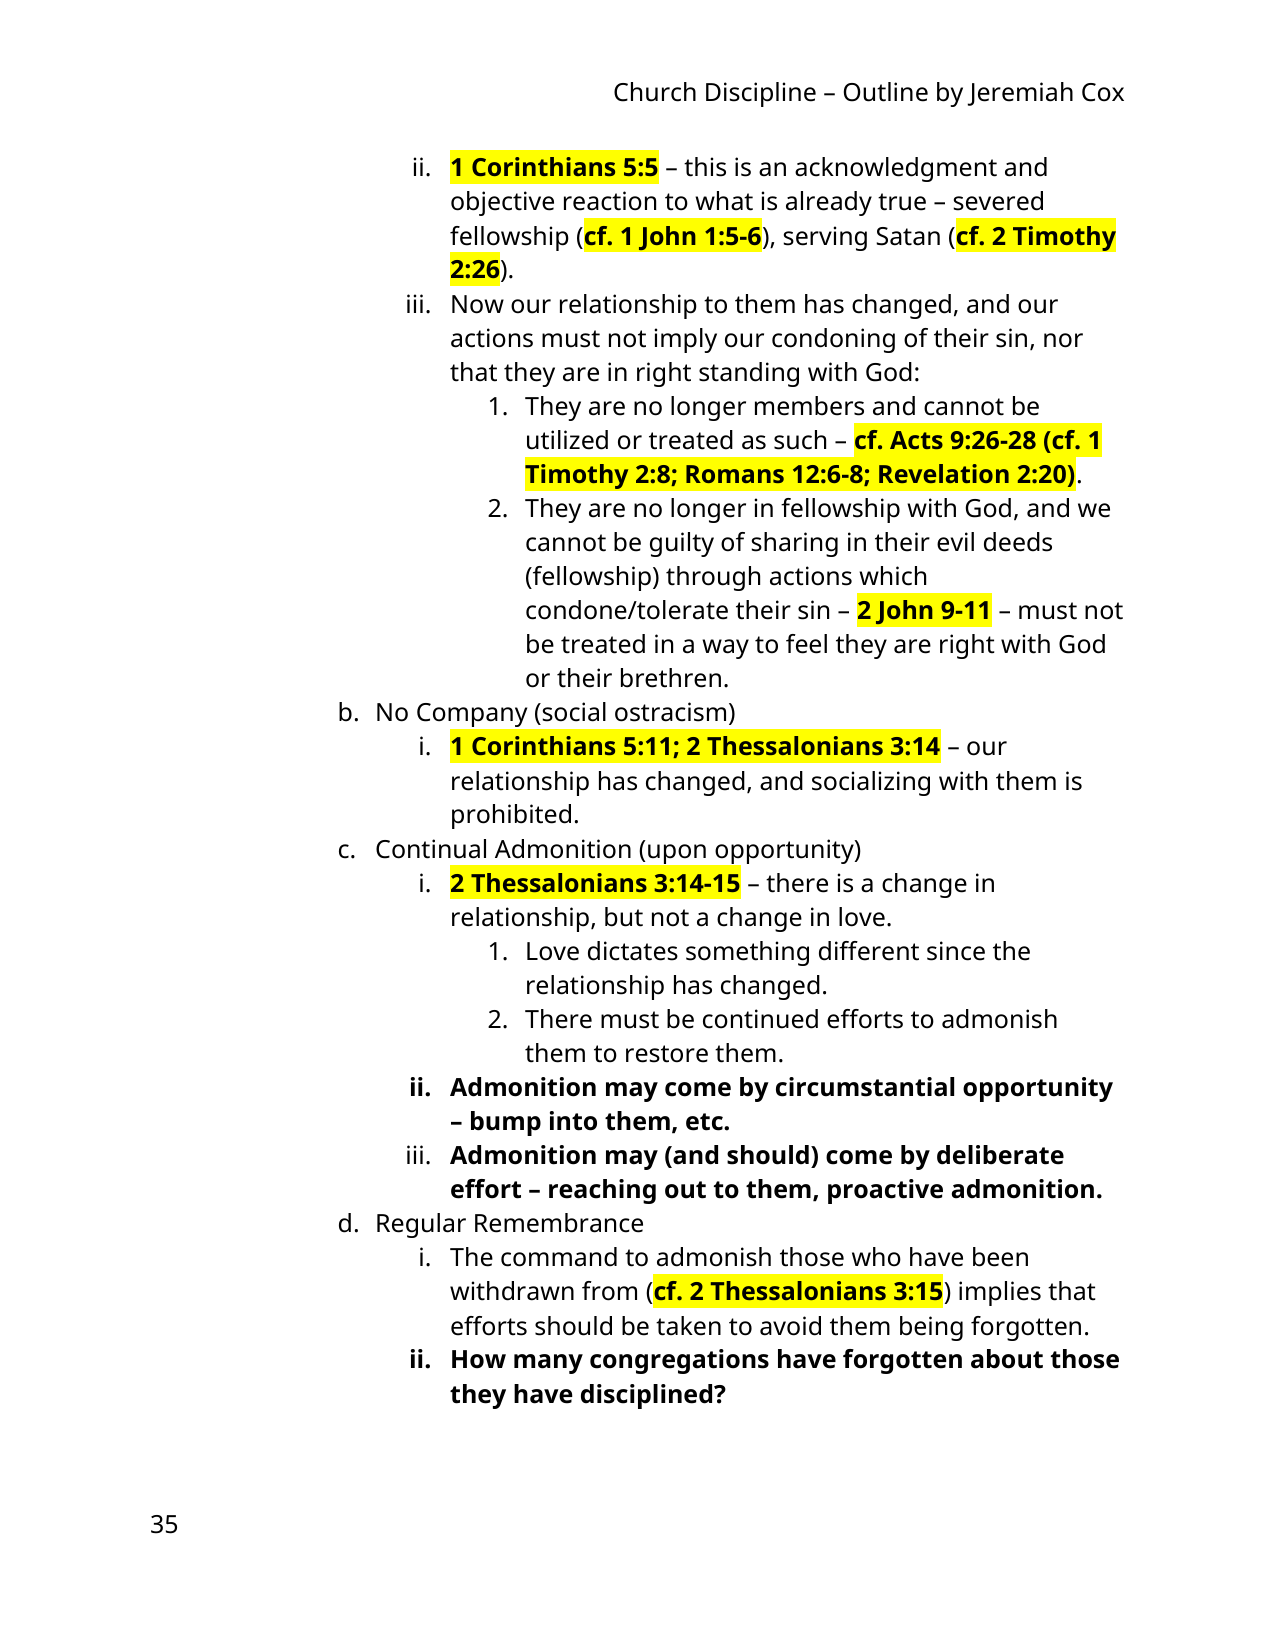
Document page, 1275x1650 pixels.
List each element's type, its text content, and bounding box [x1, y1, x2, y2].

list There must be continued efforts to admonish them to restore them. [487, 1002, 1125, 1070]
list 1 Corinthians 5:5 – this is an acknowledgment and objective reaction to what is already true – severed fellowship (cf. 1 John 1:5-6), serving Satan (cf. 2 Timothy 2:26). [431, 150, 1125, 286]
list No Company (social ostracism) [337, 695, 1125, 729]
list Admonition may (and should) come by deliberate effort – reaching out to them, proactive admonition. [431, 1138, 1125, 1206]
list They are no longer members and cannot be utilized or treated as such – cf. Acts 9:26-28 (cf. 1 Timothy 2:8; Romans 12:6-8; Revelation 2:20). [487, 388, 1125, 491]
list Continual Admonition (upon opportunity) [337, 831, 1125, 865]
list The command to admonish those who have been withdrawn from (cf. 2 Thessalonians 3:15) implies that efforts should be taken to avoid them being forgotten. [431, 1240, 1125, 1342]
list 2 Thessalonians 3:14-15 – there is a change in relationship, but not a change in love. [431, 865, 1125, 933]
list Admonition may come by circumstantial opportunity – bump into them, etc. [431, 1070, 1125, 1138]
list Regular Remembrance [337, 1206, 1125, 1240]
list How many congregations have forgotten about those they have disciplined? [431, 1342, 1125, 1410]
list Love dictates something different since the relationship has changed. [487, 933, 1125, 1002]
list 1 Corinthians 5:11; 2 Thessalonians 3:14 – our relationship has changed, and socializing with them is prohibited. [431, 729, 1125, 831]
list They are no longer in fellowship with God, and we cannot be guilty of sharing in their evil deeds (fellowship) through actions which condone/tolerate their sin – 2 John 9-11 – must not be treated in a way to feel they are right with God or their brethren. [487, 491, 1125, 695]
list Now our relationship to them has changed, and our actions must not imply our condoning of their sin, nor that they are in right standing with God: [431, 286, 1125, 388]
